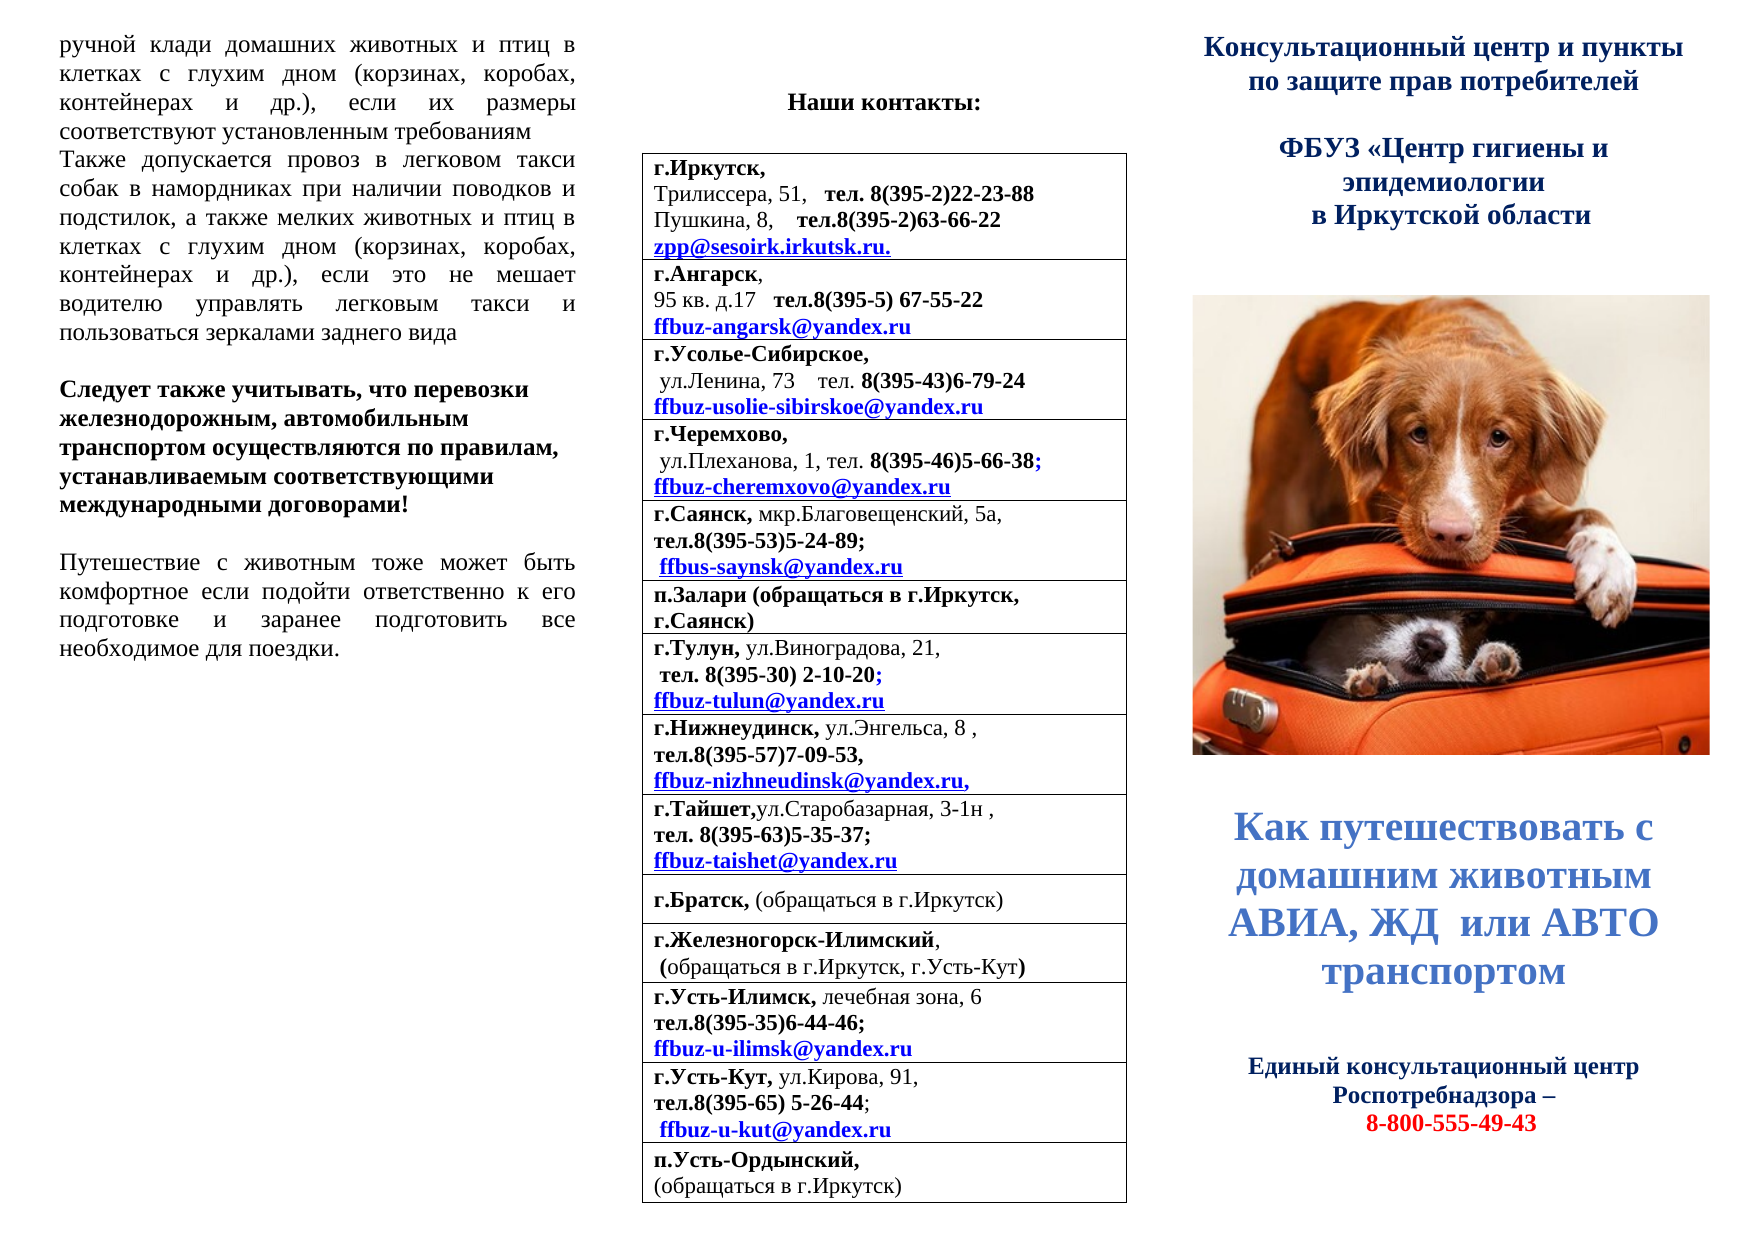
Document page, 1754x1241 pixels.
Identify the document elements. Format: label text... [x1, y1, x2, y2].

table_cell г.Черемхово, ул.Плеханова, 1, тел. 8(395-46)5-66-38; ffbuz-cheremxovo@yandex.ru [643, 420, 1126, 499]
table_cell г.Нижнеудинск, ул.Энгельса, 8 , тел.8(395-57)7-09-53, ffbuz-nizhneudinsk@yandex.ru, [643, 715, 1126, 793]
table_cell г.Усолье-Сибирское, ул.Ленина, 73 тел. 8(395-43)6-79-24 ffbuz-usolie-sibirskoe@yandex.ru [643, 340, 1126, 419]
picture [1192, 295, 1710, 755]
text Следует также учитывать, что перевозки железнодорожным, автомобильным транспортом осуществляются по правилам, устанавливаемым соответствующими международными договорами! [59, 374, 576, 518]
table_cell г.Железногорск-Илимский, (обращаться в г.Иркутск, г.Усть-Кут) [643, 924, 1126, 982]
table_cell п.Усть-Ордынский, (обращаться в г.Иркутск) [643, 1143, 1126, 1202]
table_header г.Иркутск, Трилиссера, 51, тел. 8(395-2)22-23-88 Пушкина, 8, тел.8(395-2)63-66-22 zpp@sesoirk.irkutsk.ru. [643, 154, 1126, 259]
table_cell г.Тулун, ул.Виноградова, 21, тел. 8(395-30) 2-10-20; ffbuz-tulun@yandex.ru [643, 634, 1126, 713]
table_cell г.Усть-Илимск, лечебная зона, 6 тел.8(395-35)6-44-46; ffbuz-u-ilimsk@yandex.ru [643, 983, 1126, 1062]
table_cell г.Ангарск, 95 кв. д.17 тел.8(395-5) 67-55-22 ffbuz-angarsk@yandex.ru [643, 260, 1126, 339]
text Консультационный центр и пункты [1193, 29, 1695, 63]
text Путешествие с животным тоже может быть комфортное если подойти ответственно к его подготовке и заранее подготовить все необходимое для поездки. [59, 547, 576, 662]
table_cell г.Саянск, мкр.Благовещенский, 5а, тел.8(395-53)5-24-89; ffbus-saynsk@yandex.ru [643, 501, 1126, 579]
text Наши контакты: [626, 87, 1143, 116]
text ФБУЗ «Центр гигиены и эпидемиологии [1193, 130, 1695, 197]
text по защите прав потребителей [1193, 63, 1695, 97]
text Единый консультационный центр Роспотребнадзора – [1193, 1051, 1695, 1108]
table_cell г.Братск, (обращаться в г.Иркутск) [643, 875, 1126, 923]
text Также допускается провоз в легковом такси собак в намордниках при наличии поводков и подстилок, а также мелких животных и птиц в клетках с глухим дном (корзинах, коробах, контейнерах и др.), если это не мешает водителю управлять легковым такси и пользоваться зеркалами заднего вида [59, 144, 576, 346]
text Как путешествовать с домашним животным АВИА, ЖД или АВТО транспортом [1193, 802, 1695, 993]
table_cell г.Усть-Кут, ул.Кирова, 91, тел.8(395-65) 5-26-44; ffbuz-u-kut@yandex.ru [643, 1063, 1126, 1142]
text 8-800-555-49-43 [1193, 1108, 1709, 1137]
table_cell п.Залари (обращаться в г.Иркутск, г.Саянск) [643, 581, 1126, 633]
table_cell г.Тайшет,ул.Старобазарная, 3-1н , тел. 8(395-63)5-35-37; ffbuz-taishet@yandex.ru [643, 795, 1126, 874]
text в Иркутской области [1193, 197, 1709, 231]
